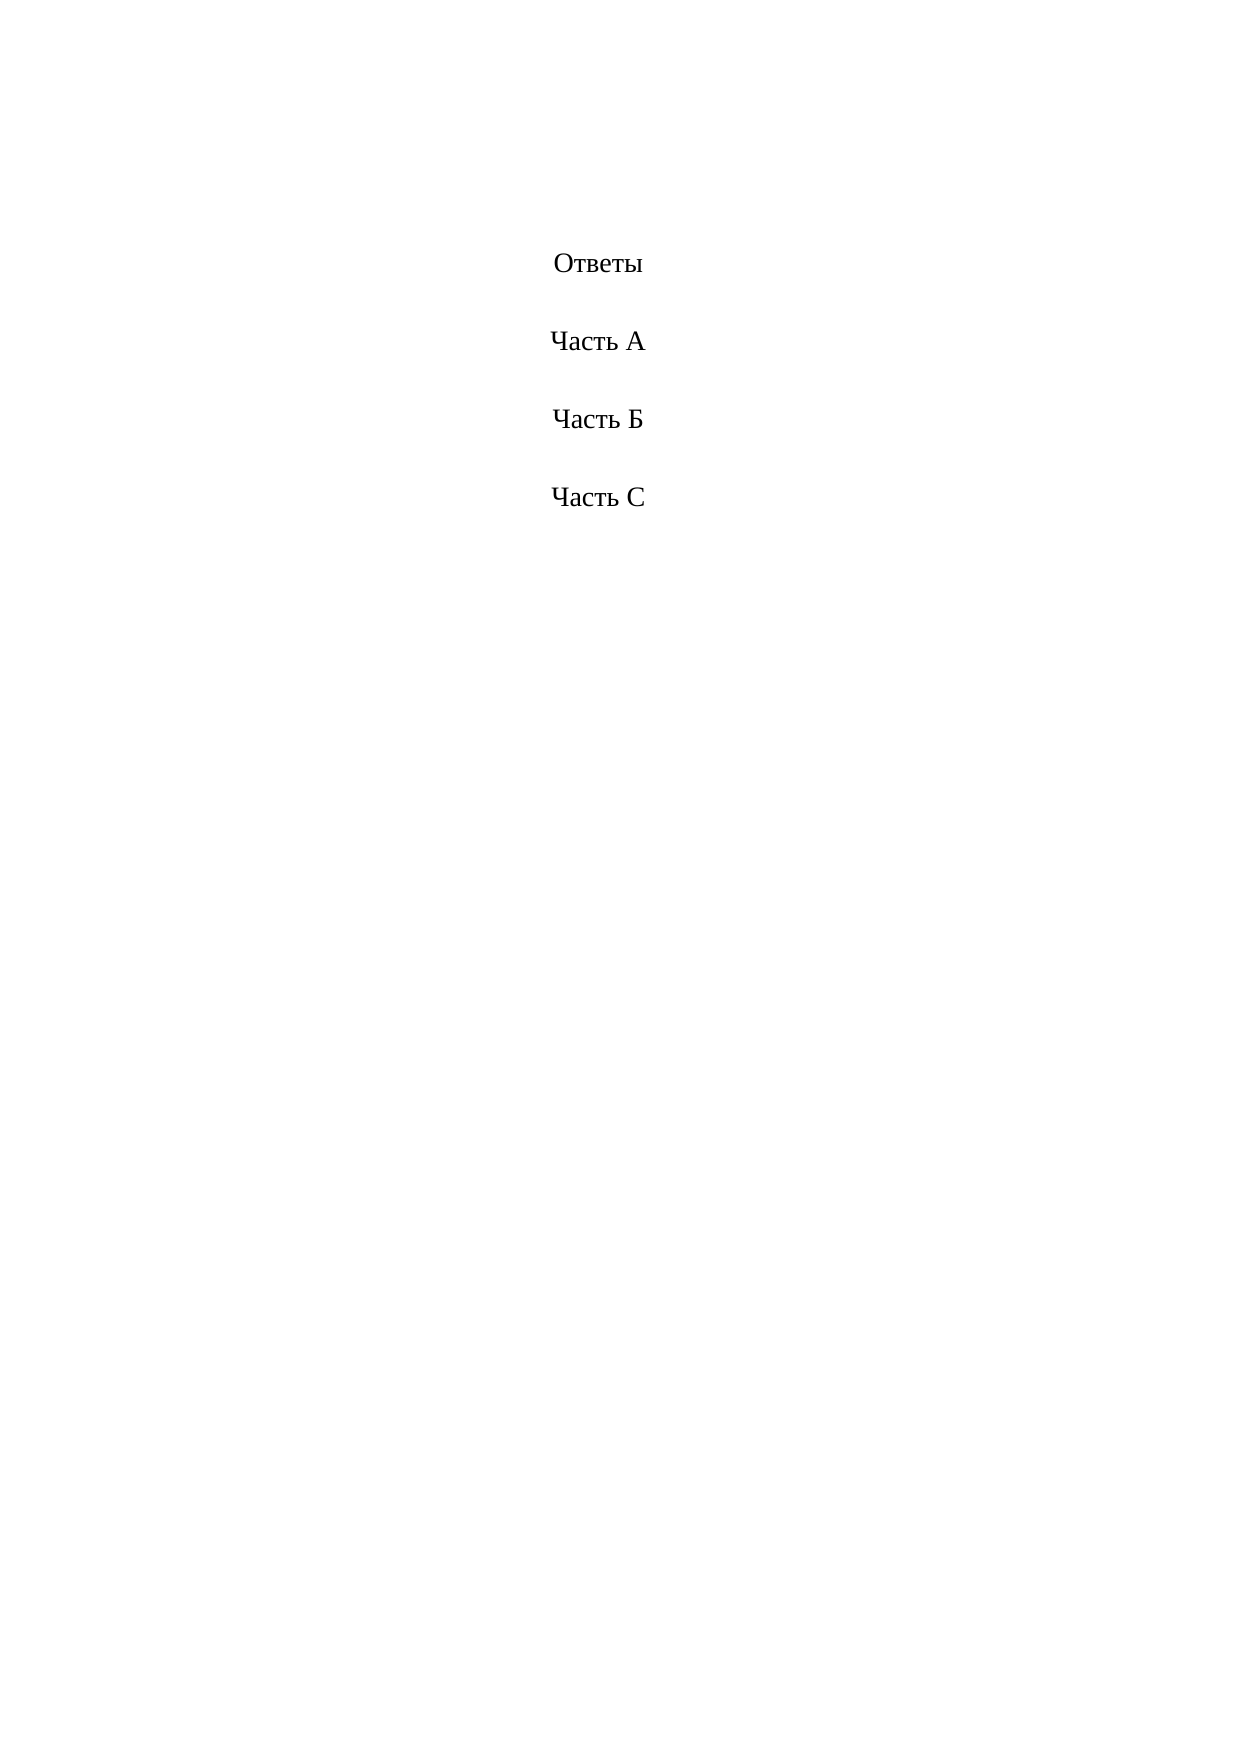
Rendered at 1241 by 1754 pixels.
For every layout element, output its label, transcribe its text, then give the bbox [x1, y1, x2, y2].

text Часть А [44, 324, 1152, 357]
text Часть Б [44, 402, 1152, 434]
text Часть С [44, 479, 1152, 512]
text Ответы [44, 246, 1152, 279]
